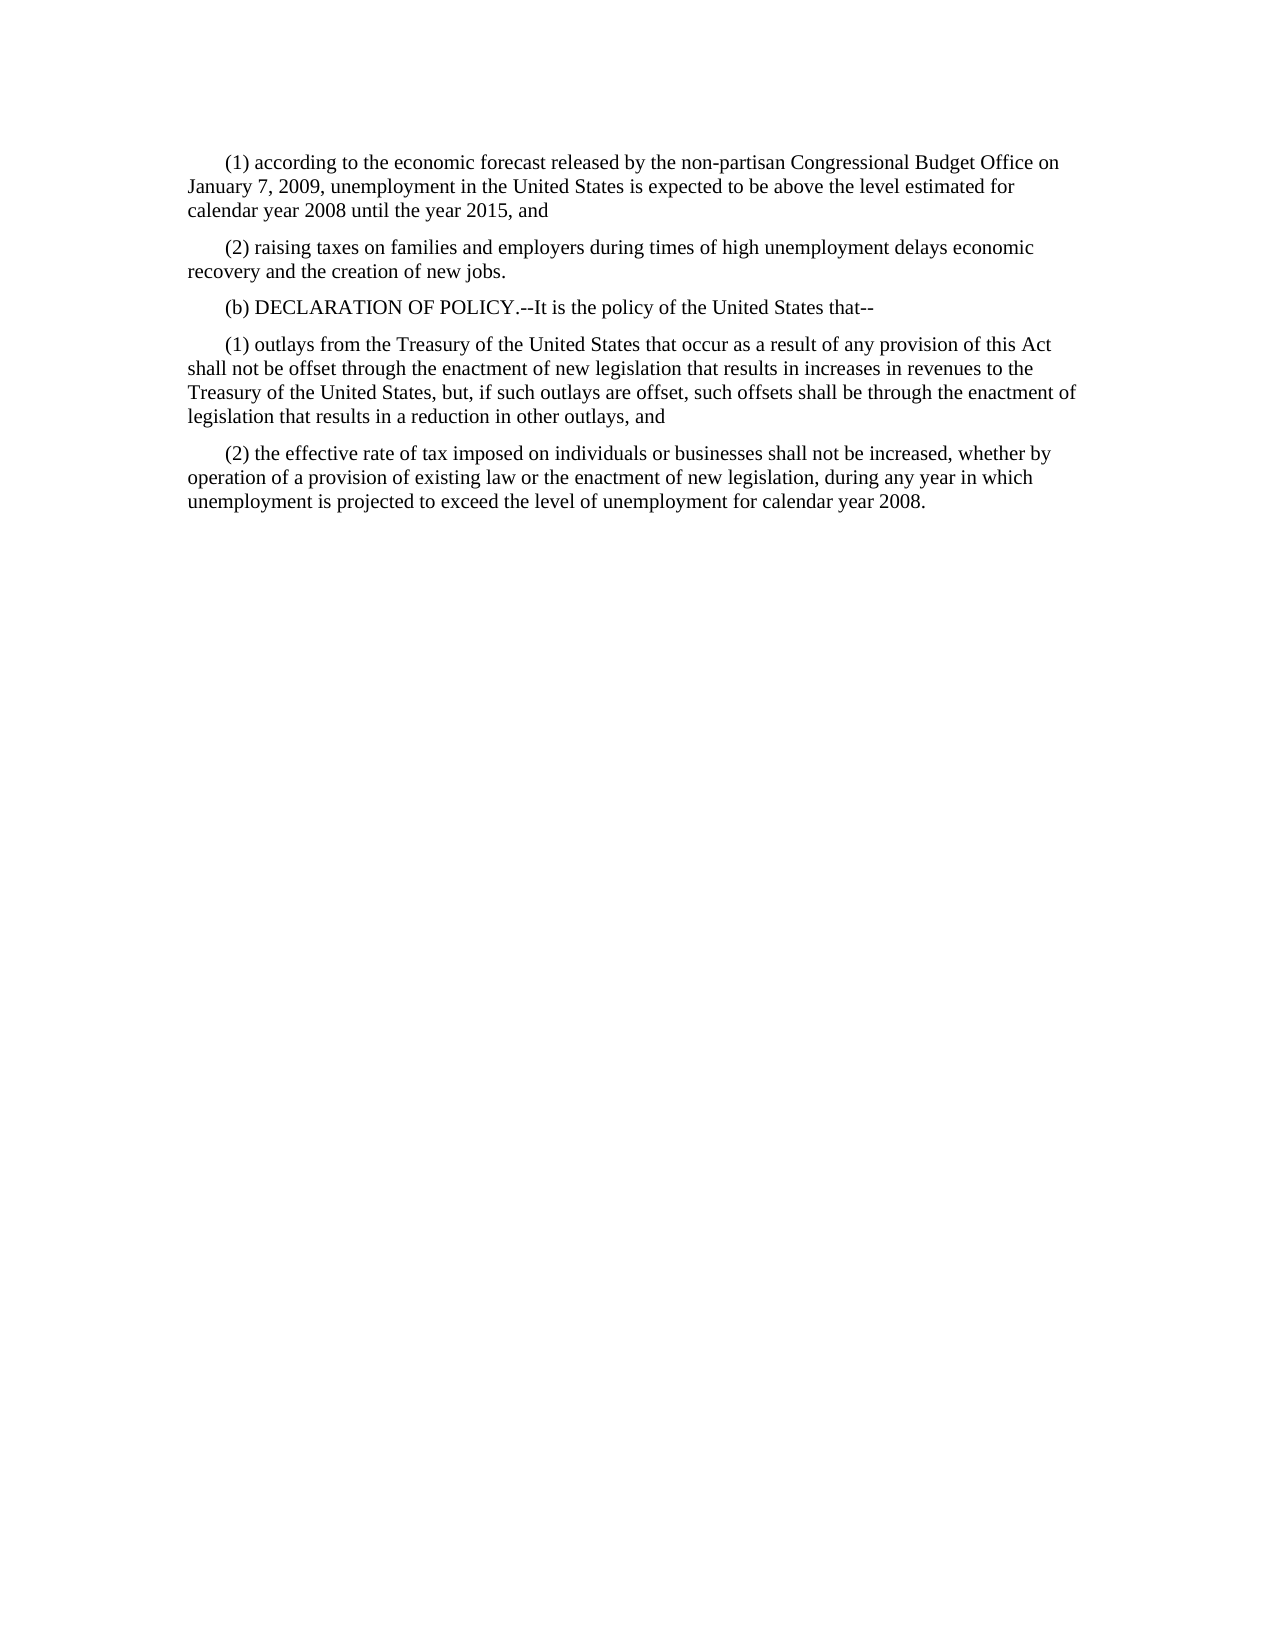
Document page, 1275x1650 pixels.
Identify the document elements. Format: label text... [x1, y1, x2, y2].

text (1) according to the economic forecast released by the non-partisan Congressional Budget Office on January 7, 2009, unemployment in the United States is expected to be above the level estimated for calendar year 2008 until the year 2015, and [187, 150, 1087, 222]
text (1) outlays from the Treasury of the United States that occur as a result of any provision of this Act shall not be offset through the enactment of new legislation that results in increases in revenues to the Treasury of the United States, but, if such outlays are offset, such offsets shall be through the enactment of legislation that results in a reduction in other outlays, and [187, 332, 1087, 428]
text (2) the effective rate of tax imposed on individuals or businesses shall not be increased, whether by operation of a provision of existing law or the enactment of new legislation, during any year in which unemployment is projected to exceed the level of unemployment for calendar year 2008. [187, 441, 1087, 513]
text (b) DECLARATION OF POLICY.--It is the policy of the United States that-- [187, 295, 1087, 319]
text (2) raising taxes on families and employers during times of high unemployment delays economic recovery and the creation of new jobs. [187, 235, 1087, 283]
